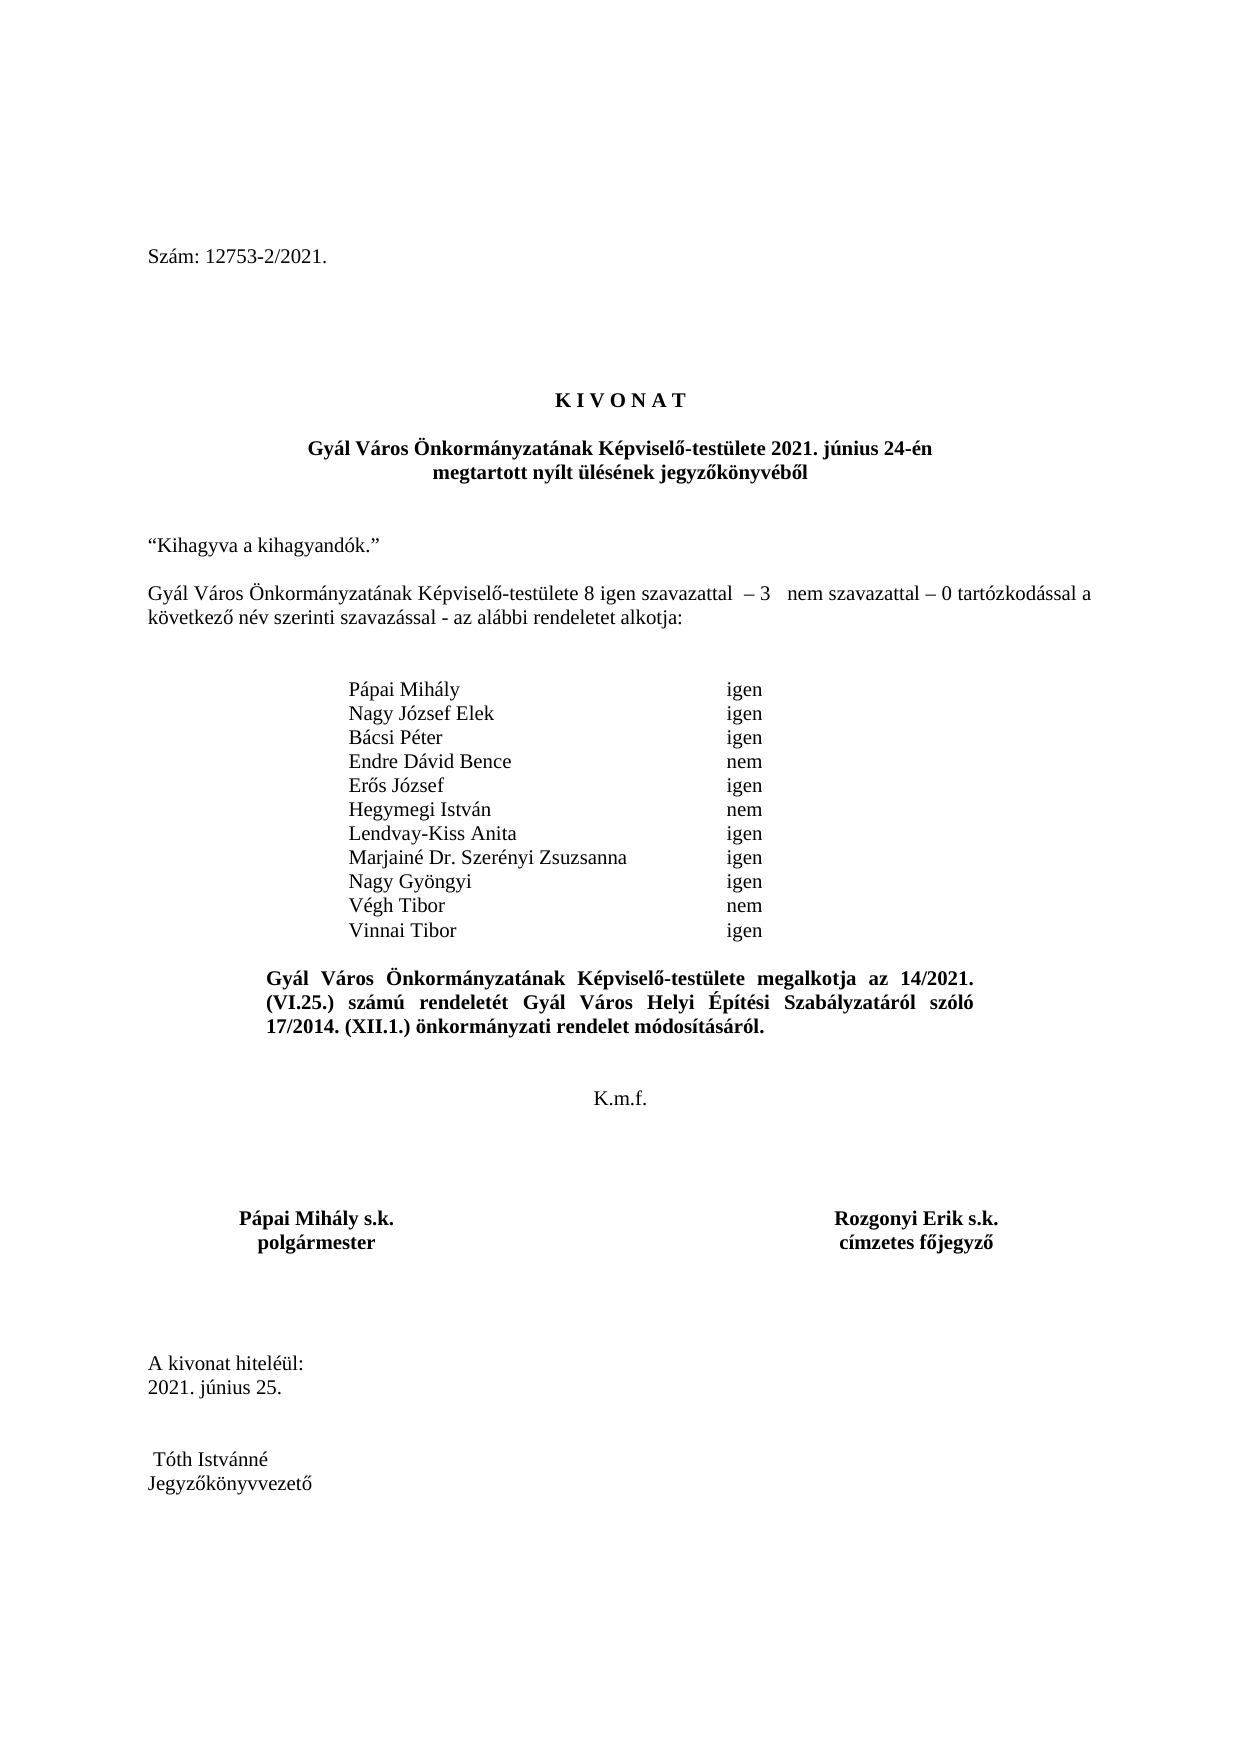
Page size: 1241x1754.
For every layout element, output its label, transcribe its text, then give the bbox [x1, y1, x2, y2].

text Marjainé Dr. Szerényi Zsuzsanna igen [266, 845, 974, 869]
text Erős József igen [266, 773, 974, 797]
text Szám: 12753-2/2021. [148, 244, 1093, 268]
text Lendvay-Kiss Anita igen [266, 821, 974, 845]
text Végh Tibor nem [266, 893, 974, 917]
text Tóth Istvánné [148, 1447, 1093, 1471]
text “Kihagyva a kihagyandók.” [148, 532, 1093, 557]
text K I V O N A T [148, 388, 1093, 412]
text Pápai Mihály s.k. Rozgonyi Erik s.k. [148, 1206, 1093, 1230]
text Jegyzőkönyvvezető [148, 1471, 1093, 1495]
text Endre Dávid Bence nem [266, 749, 974, 773]
text K.m.f. [266, 1086, 974, 1110]
text Vinnai Tibor igen [266, 917, 974, 942]
text Gyál Város Önkormányzatának Képviselő-testülete 2021. június 24-én [148, 436, 1093, 460]
text Nagy József Elek igen [266, 701, 974, 725]
text A kivonat hiteléül: [148, 1351, 1093, 1375]
text polgármester címzetes főjegyző [148, 1230, 1093, 1254]
text Nagy Gyöngyi igen [266, 869, 974, 893]
text Hegymegi István nem [266, 797, 974, 821]
text Bácsi Péter igen [266, 725, 974, 749]
text 2021. június 25. [148, 1375, 1093, 1399]
text megtartott nyílt ülésének jegyzőkönyvéből [148, 460, 1093, 484]
text Pápai Mihály igen [266, 677, 974, 701]
text Gyál Város Önkormányzatának Képviselő-testülete megalkotja az 14/2021.(VI.25.) számú rendeletét Gyál Város Helyi Építési Szabályzatáról szóló 17/2014. (XII.1.) önkormányzati rendelet módosításáról. [266, 966, 974, 1038]
text Gyál Város Önkormányzatának Képviselő-testülete 8 igen szavazattal – 3 nem szavazattal – 0 tartózkodással a következő név szerinti szavazással - az alábbi rendeletet alkotja: [148, 581, 1093, 629]
